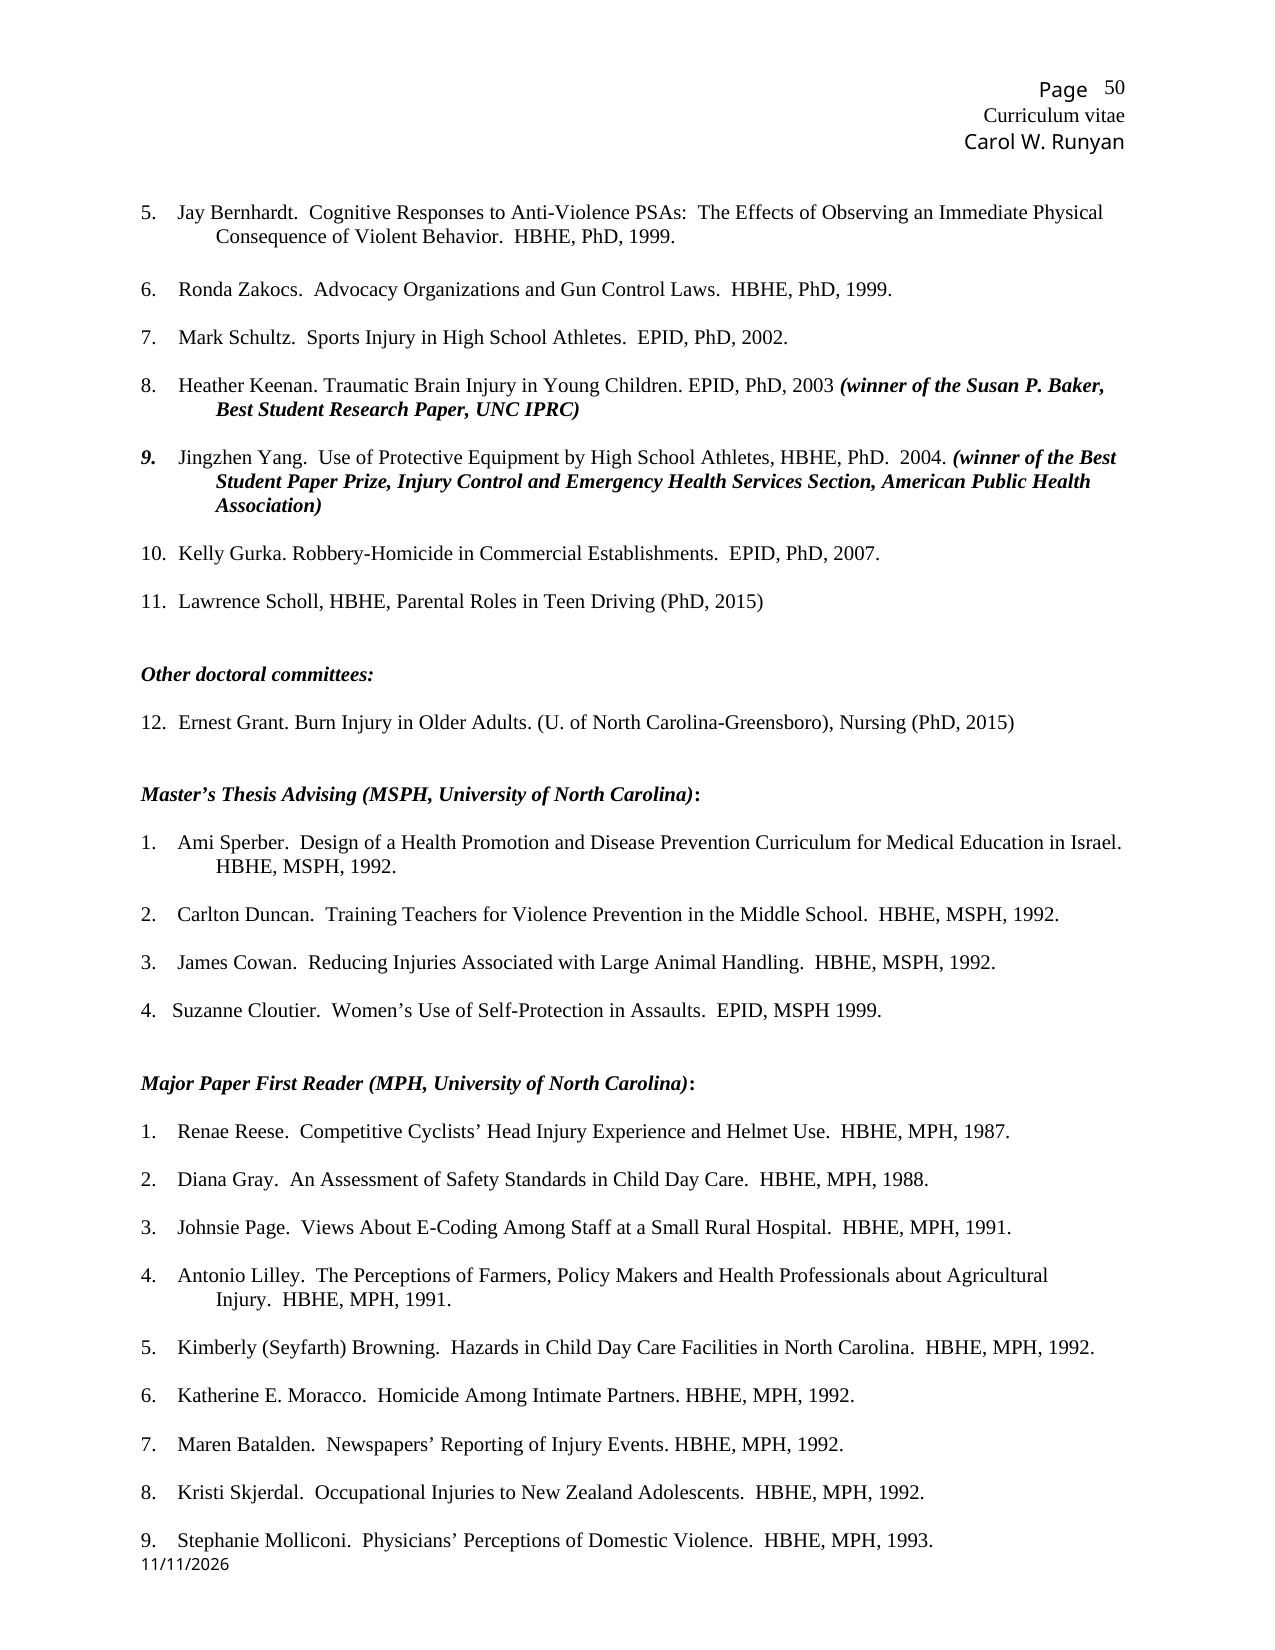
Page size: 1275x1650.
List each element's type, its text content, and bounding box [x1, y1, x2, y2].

list Jingzhen Yang. Use of Protective Equipment by High School Athletes, HBHE, PhD. 2004. (winner of the Best Student Paper Prize, Injury Control and Emergency Health Services Section, American Public Health Association) [141, 445, 1125, 517]
text 3. James Cowan. Reducing Injuries Associated with Large Animal Handling. HBHE, MSPH, 1992. [141, 950, 1125, 974]
text 8. Kristi Skjerdal. Occupational Injuries to New Zealand Adolescents. HBHE, MPH, 1992. [141, 1479, 1125, 1504]
text Major Paper First Reader (MPH, University of North Carolina): [141, 1071, 1125, 1094]
list Kelly Gurka. Robbery-Homicide in Commercial Establishments. EPID, PhD, 2007. [141, 541, 1125, 565]
list Lawrence Scholl, HBHE, Parental Roles in Teen Driving (PhD, 2015) [141, 589, 1125, 613]
text 7. Maren Batalden. Newspapers’ Reporting of Injury Events. HBHE, MPH, 1992. [141, 1431, 1125, 1456]
list Heather Keenan. Traumatic Brain Injury in Young Children. EPID, PhD, 2003 (winner of the Susan P. Baker, Best Student Research Paper, UNC IPRC) [141, 373, 1125, 421]
text 4. Antonio Lilley. The Perceptions of Farmers, Policy Makers and Health Professionals about Agricultural [141, 1263, 1125, 1287]
text 1. Ami Sperber. Design of a Health Promotion and Disease Prevention Curriculum for Medical Education in Israel. HBHE, MSPH, 1992. [141, 830, 1125, 878]
list Ernest Grant. Burn Injury in Older Adults. (U. of North Carolina-Greensboro), Nursing (PhD, 2015) [141, 709, 1125, 734]
list Mark Schultz. Sports Injury in High School Athletes. EPID, PhD, 2002. [141, 324, 1125, 349]
text 5. Kimberly (Seyfarth) Browning. Hazards in Child Day Care Facilities in North Carolina. HBHE, MPH, 1992. [141, 1335, 1125, 1359]
text Master’s Thesis Advising (MSPH, University of North Carolina): [141, 782, 1125, 806]
list Ronda Zakocs. Advocacy Organizations and Gun Control Laws. HBHE, PhD, 1999. [141, 276, 1125, 301]
text 6. Katherine E. Moracco. Homicide Among Intimate Partners. HBHE, MPH, 1992. [141, 1383, 1125, 1407]
text 2. Carlton Duncan. Training Teachers for Violence Prevention in the Middle School. HBHE, MSPH, 1992. [141, 902, 1125, 926]
text 5. Jay Bernhardt. Cognitive Responses to Anti-Violence PSAs: The Effects of Observing an Immediate Physical Consequence of Violent Behavior. HBHE, PhD, 1999. [141, 199, 1125, 276]
text 4. Suzanne Cloutier. Women’s Use of Self-Protection in Assaults. EPID, MSPH 1999. [141, 998, 1125, 1022]
text Injury. HBHE, MPH, 1991. [141, 1287, 1125, 1311]
text 2. Diana Gray. An Assessment of Safety Standards in Child Day Care. HBHE, MPH, 1988. [141, 1167, 1125, 1191]
text 1. Renae Reese. Competitive Cyclists’ Head Injury Experience and Helmet Use. HBHE, MPH, 1987. [141, 1119, 1125, 1143]
text 3. Johnsie Page. Views About E-Coding Among Staff at a Small Rural Hospital. HBHE, MPH, 1991. [141, 1215, 1125, 1239]
text 9. Stephanie Molliconi. Physicians’ Perceptions of Domestic Violence. HBHE, MPH, 1993. [141, 1528, 1125, 1552]
text Other doctoral committees: [141, 661, 1125, 686]
